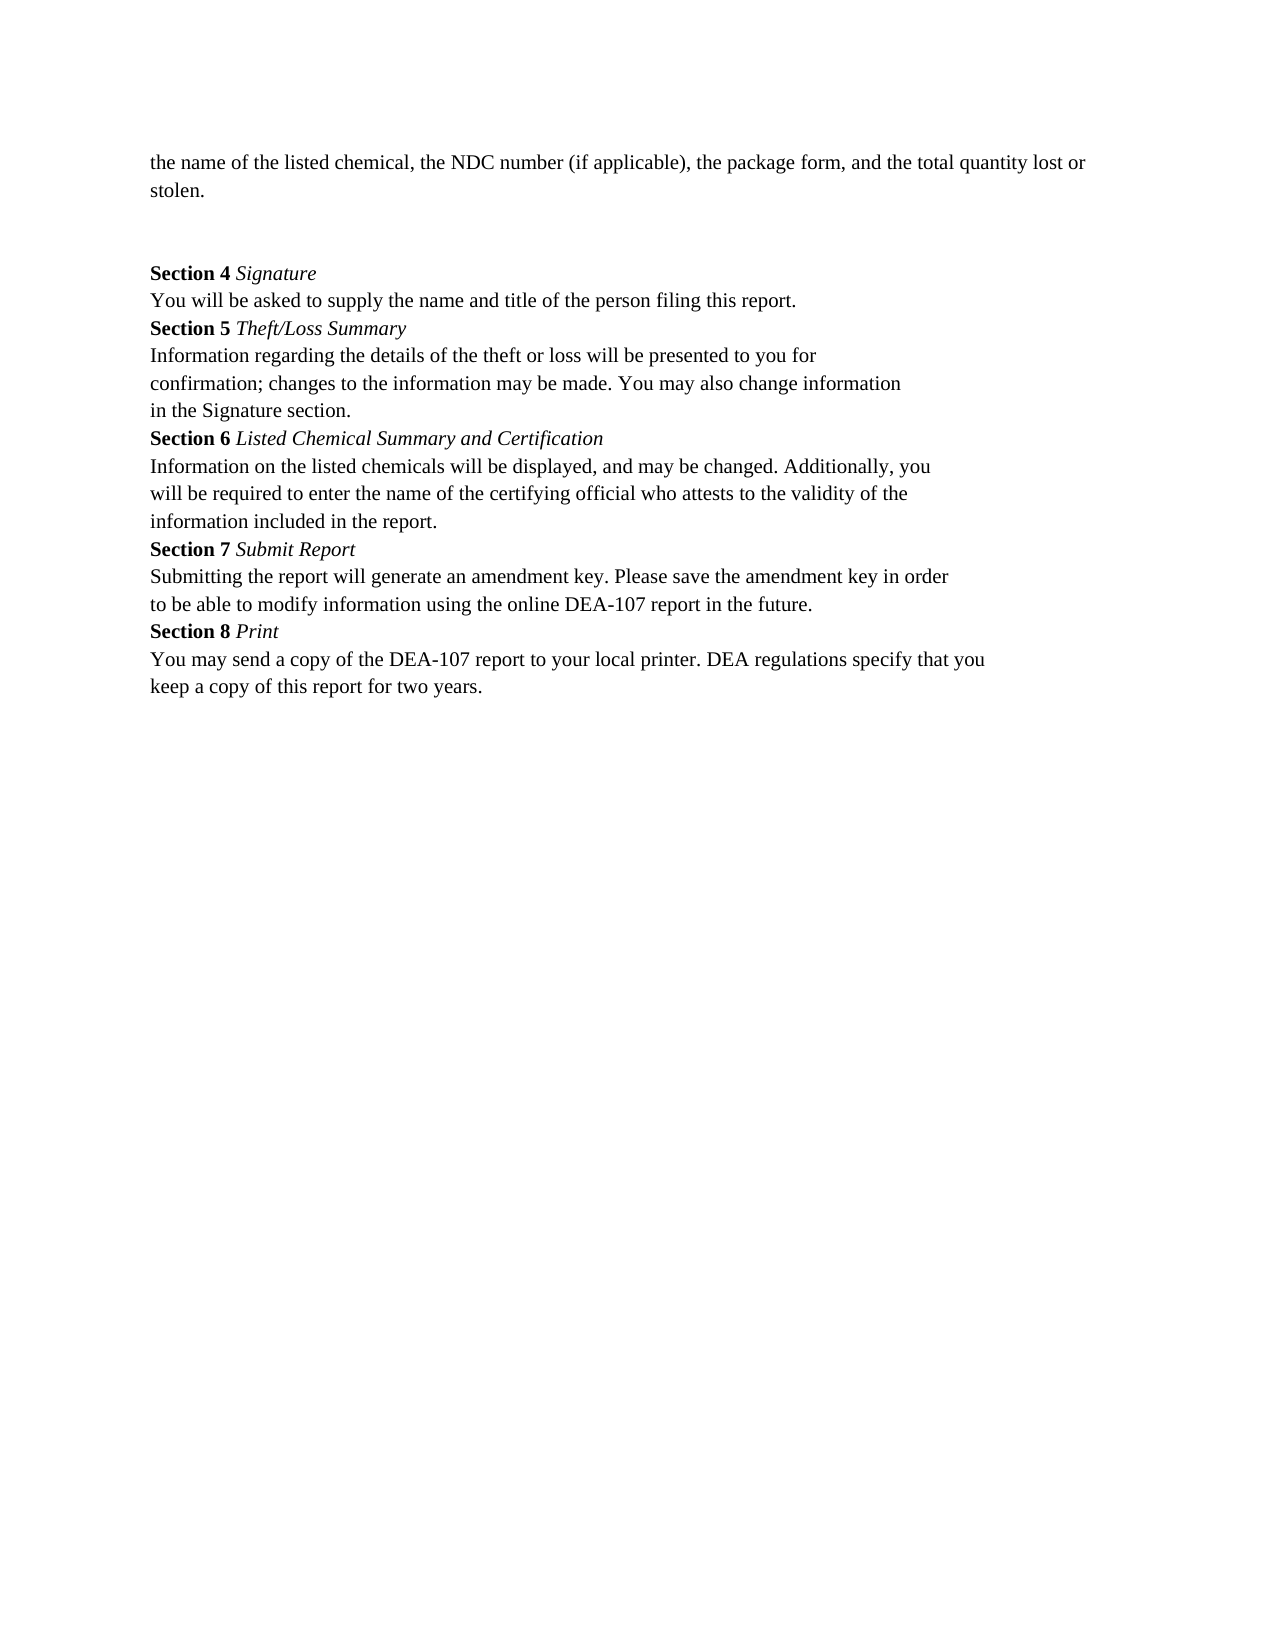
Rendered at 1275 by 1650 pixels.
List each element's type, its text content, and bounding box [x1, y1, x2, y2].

text Section 6 Listed Chemical Summary and Certification [150, 426, 1125, 450]
text Section 8 Print [150, 619, 1125, 643]
text to be able to modify information using the online DEA-107 report in the future. [150, 592, 1125, 616]
text information included in the report. [150, 509, 1125, 533]
text Submitting the report will generate an amendment key. Please save the amendment key in order [150, 564, 1125, 588]
text keep a copy of this report for two years. [150, 674, 1125, 698]
text You will be asked to supply the name and title of the person filing this report. [150, 288, 1125, 312]
text the name of the listed chemical, the NDC number (if applicable), the package form, and the total quantity lost or stolen. [150, 150, 1125, 202]
text Section 5 Theft/Loss Summary [150, 316, 1125, 340]
text Information on the listed chemicals will be displayed, and may be changed. Additionally, you [150, 454, 1125, 478]
text Section 4 Signature [150, 260, 1125, 284]
text will be required to enter the name of the certifying official who attests to the validity of the [150, 481, 1125, 505]
text confirmation; changes to the information may be made. You may also change information [150, 371, 1125, 395]
text Section 7 Submit Report [150, 536, 1125, 561]
text You may send a copy of the DEA-107 report to your local printer. DEA regulations specify that you [150, 647, 1125, 671]
text in the Signature section. [150, 398, 1125, 422]
text Information regarding the details of the theft or loss will be presented to you for [150, 343, 1125, 367]
